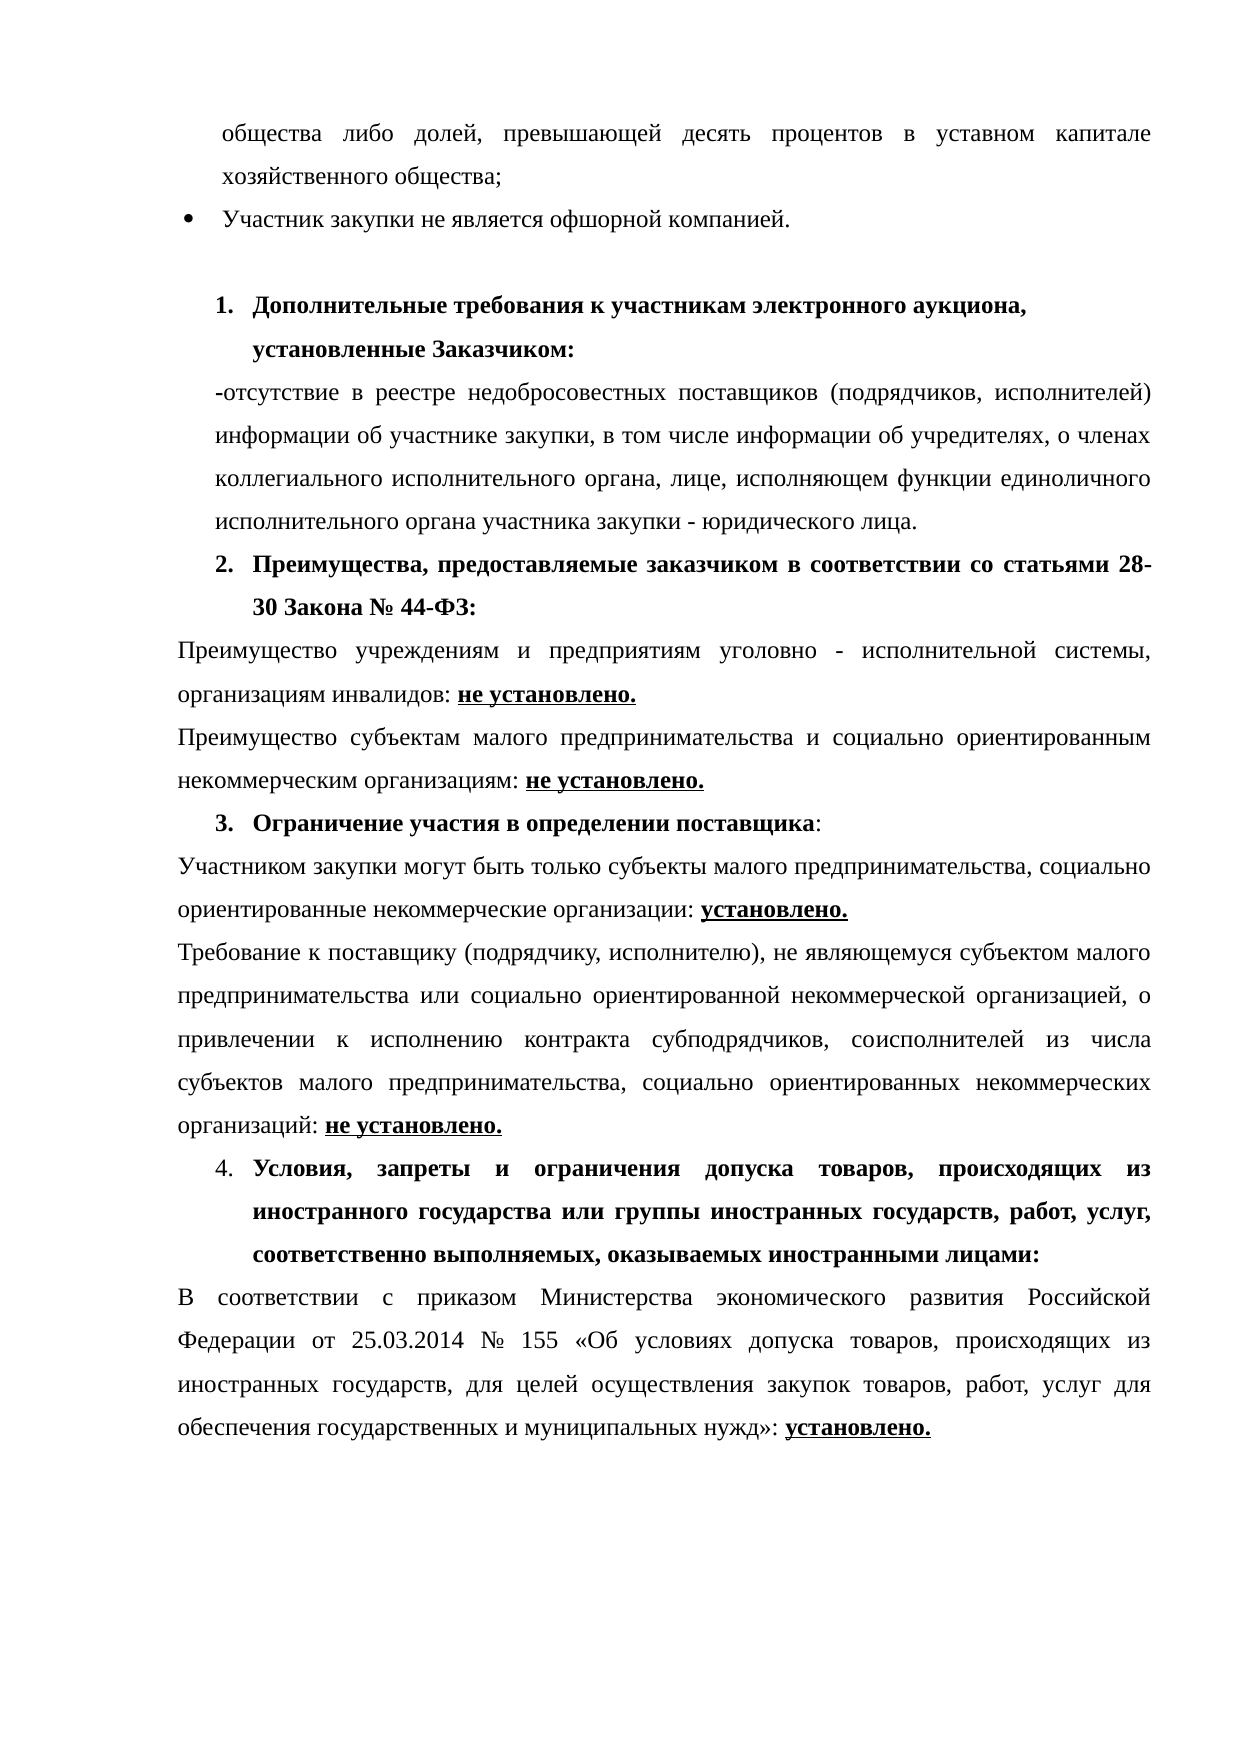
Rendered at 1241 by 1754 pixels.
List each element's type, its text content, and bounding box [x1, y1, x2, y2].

list Участник закупки не является офшорной компанией. [184, 204, 1152, 233]
text Требование к поставщику (подрядчику, исполнителю), не являющемуся субъектом малого предпринимательства или социально ориентированной некоммерческой организацией, о привлечении к исполнению контракта субподрядчиков, соисполнителей из числа субъектов малого предпринимательства, социально ориентированных некоммерческих организаций: не установлено. [177, 937, 1152, 1139]
list Ограничение участия в определении поставщика: [215, 808, 1152, 837]
text Участником закупки могут быть только субъекты малого предпринимательства, социально ориентированные некоммерческие организации: установлено. [177, 851, 1152, 923]
text Преимущество учреждениям и предприятиям уголовно - исполнительной системы, организациям инвалидов: не установлено. [177, 636, 1152, 707]
list Условия, запреты и ограничения допуска товаров, происходящих из иностранного государства или группы иностранных государств, работ, услуг, соответственно выполняемых, оказываемых иностранными лицами: [215, 1153, 1152, 1268]
text В соответствии с приказом Министерства экономического развития Российской Федерации от 25.03.2014 № 155 «Об условиях допуска товаров, происходящих из иностранных государств, для целей осуществления закупок товаров, работ, услуг для обеспечения государственных и муниципальных нужд»: установлено. [177, 1282, 1152, 1441]
text Преимущество субъектам малого предпринимательства и социально ориентированным некоммерческим организациям: не установлено. [177, 722, 1152, 794]
list Дополнительные требования к участникам электронного аукциона, установленные Заказчиком: [215, 291, 1152, 362]
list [184, 118, 1152, 190]
list Преимущества, предоставляемые заказчиком в соответствии со статьями 28-30 Закона № 44-ФЗ: [215, 549, 1152, 621]
text -отсутствие в реестре недобросовестных поставщиков (подрядчиков, исполнителей) информации об участнике закупки, в том числе информации об учредителях, о членах коллегиального исполнительного органа, лице, исполняющем функции единоличного исполнительного органа участника закупки - юридического лица. [215, 377, 1152, 535]
